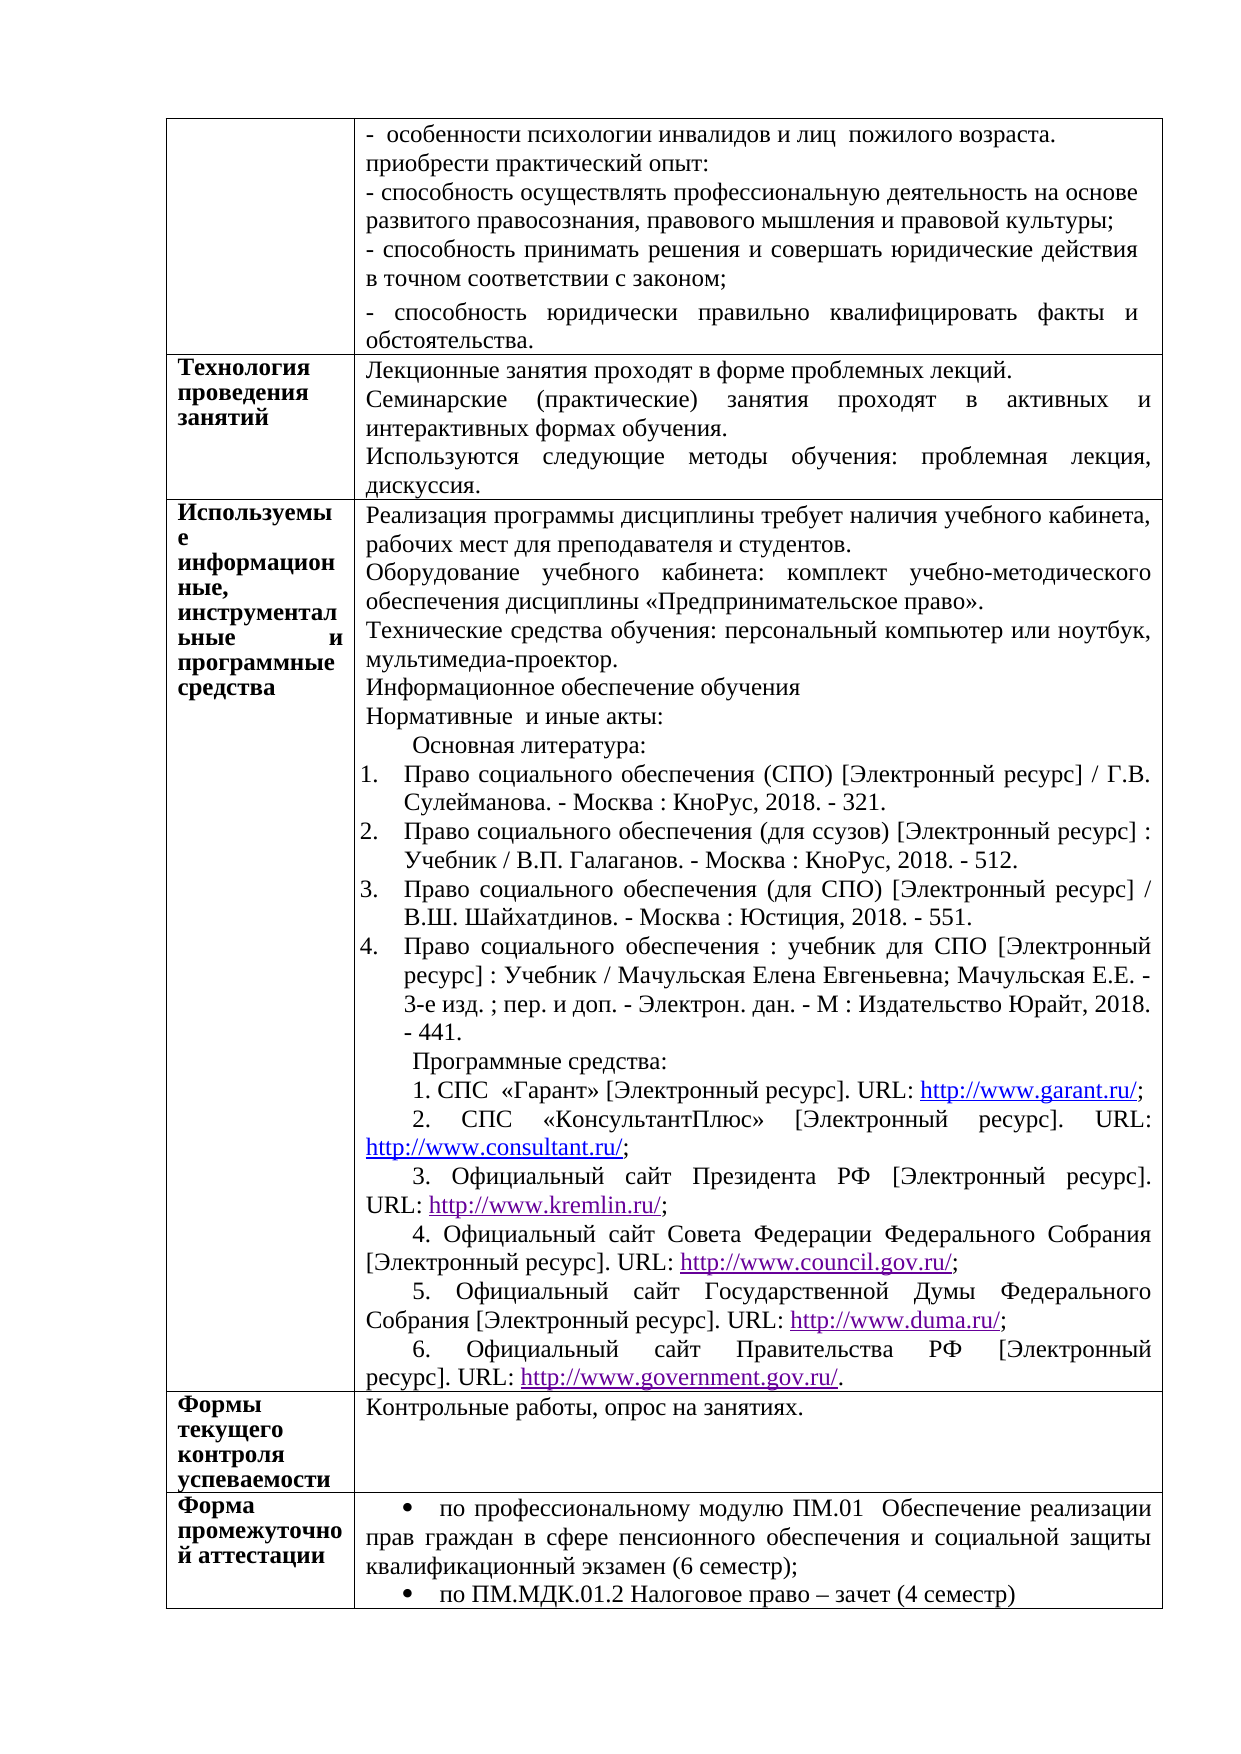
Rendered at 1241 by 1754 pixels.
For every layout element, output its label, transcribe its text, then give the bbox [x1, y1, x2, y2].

table_cell Реализация программы дисциплины требует наличия учебного кабинета, рабочих мест для преподавателя и студентов. Оборудование учебного кабинета: комплект учебно-методического обеспечения дисциплины «Предпринимательское право». Технические средства обучения: персональный компьютер или ноутбук, мультимедиа-проектор. Информационное обеспечение обучения Нормативные и иные акты: Основная литература: Право социального обеспечения (СПО) [Электронный ресурс] / Г.В. Сулейманова. - Москва : КноРус, 2018. - 321. Право социального обеспечения (для ссузов) [Электронный ресурс] : Учебник / В.П. Галаганов. - Москва : КноРус, 2018. - 512. Право социального обеспечения (для СПО) [Электронный ресурс] / В.Ш. Шайхатдинов. - Москва : Юстиция, 2018. - 551. Право социального обеспечения : учебник для СПО [Электронный ресурс] : Учебник / Мачульская Елена Евгеньевна; Мачульская Е.Е. - 3-е изд. ; пер. и доп. - Электрон. дан. - М : Издательство Юрайт, 2018. - 441. Программные средства: 1. СПС «Гарант» [Электронный ресурс]. URL: http://www.garant.ru/; 2. СПС «КонсультантПлюс» [Электронный ресурс]. URL: http://www.consultant.ru/; 3. Официальный сайт Президента РФ [Электронный ресурс]. URL: http://www.kremlin.ru/; 4. Официальный сайт Совета Федерации Федерального Собрания [Электронный ресурс]. URL: http://www.council.gov.ru/; 5. Официальный сайт Государственной Думы Федерального Собрания [Электронный ресурс]. URL: http://www.duma.ru/; 6. Официальный сайт Правительства РФ [Электронный ресурс]. URL: http://www.government.gov.ru/. [355, 500, 1162, 1391]
table_cell Лекционные занятия проходят в форме проблемных лекций. Семинарские (практические) занятия проходят в активных и интерактивных формах обучения. Используются следующие методы обучения: проблемная лекция, дискуссия. [355, 355, 1162, 499]
table_cell Технология проведения занятий [167, 355, 354, 499]
table_cell Формы текущего контроля успеваемости [167, 1392, 354, 1492]
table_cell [167, 1493, 354, 1608]
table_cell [355, 119, 1162, 354]
table_cell Используемые информационные, инструментальные и программные средства [167, 500, 354, 1391]
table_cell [355, 1493, 1162, 1608]
table_cell Контрольные работы, опрос на занятиях. [355, 1392, 1162, 1492]
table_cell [167, 119, 354, 354]
